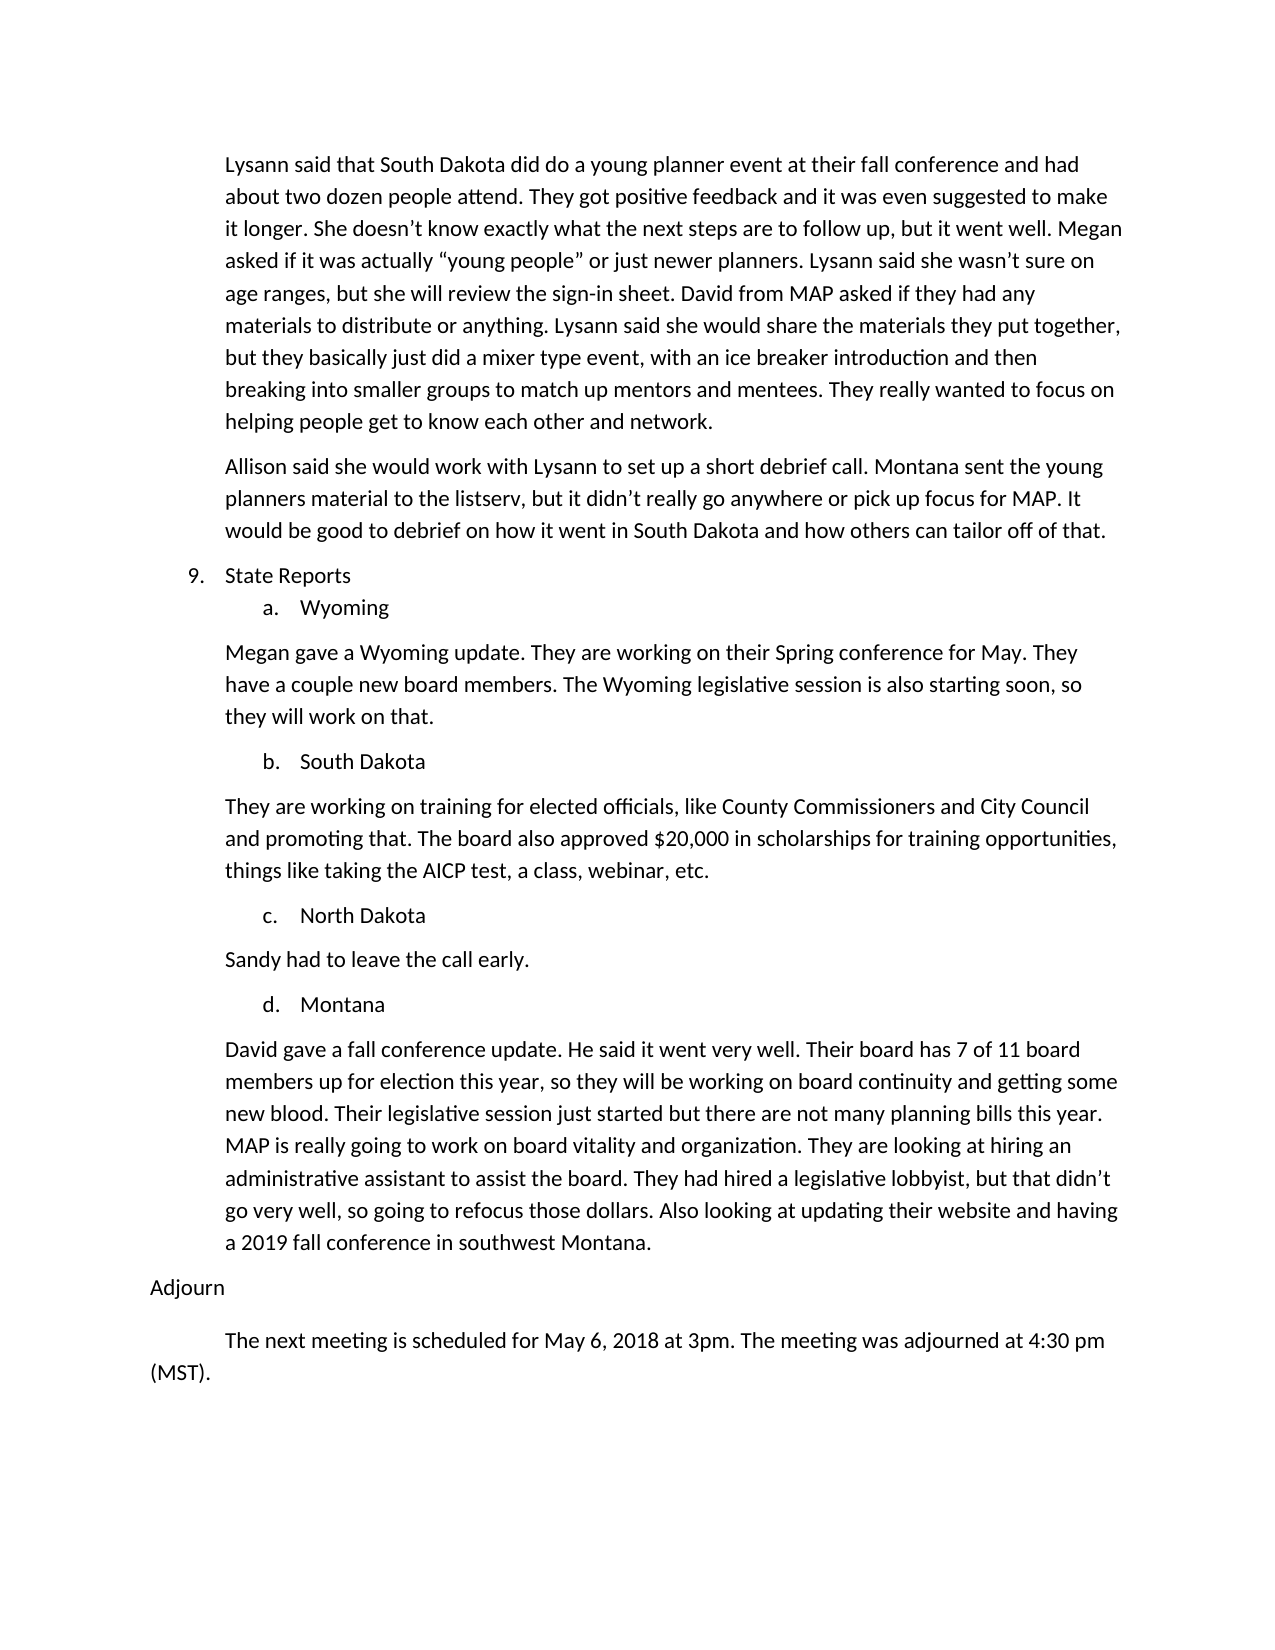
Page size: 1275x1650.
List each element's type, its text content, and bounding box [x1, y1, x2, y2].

list Wyoming [262, 593, 1125, 621]
text Sandy had to leave the call early. [225, 946, 1125, 974]
text Adjourn [150, 1273, 1125, 1301]
list State Reports [187, 561, 1125, 589]
list Montana [262, 990, 1125, 1018]
text David gave a fall conference update. He said it went very well. Their board has 7 of 11 board members up for election this year, so they will be working on board continuity and getting some new blood. Their legislative session just started but there are not many planning bills this year. MAP is really going to work on board vitality and organization. They are looking at hiring an administrative assistant to assist the board. They had hired a legislative lobbyist, but that didn’t go very well, so going to refocus those dollars. Also looking at updating their website and having a 2019 fall conference in southwest Montana. [225, 1035, 1125, 1256]
list North Dakota [262, 901, 1125, 929]
text The next meeting is scheduled for May 6, 2018 at 3pm. The meeting was adjourned at 4:30 pm (MST). [150, 1326, 1125, 1386]
list South Dakota [262, 747, 1125, 775]
text They are working on training for elected officials, like County Commissioners and City Council and promoting that. The board also approved $20,000 in scholarships for training opportunities, things like taking the AICP test, a class, webinar, etc. [225, 792, 1125, 884]
text Allison said she would work with Lysann to set up a short debrief call. Montana sent the young planners material to the listserv, but it didn’t really go anywhere or pick up focus for MAP. It would be good to debrief on how it went in South Dakota and how others can tailor off of that. [225, 452, 1125, 544]
text Megan gave a Wyoming update. They are working on their Spring conference for May. They have a couple new board members. The Wyoming legislative session is also starting soon, so they will work on that. [225, 638, 1125, 731]
text Lysann said that South Dakota did do a young planner event at their fall conference and had about two dozen people attend. They got positive feedback and it was even suggested to make it longer. She doesn’t know exactly what the next steps are to follow up, but it went well. Megan asked if it was actually “young people” or just newer planners. Lysann said she wasn’t sure on age ranges, but she will review the sign-in sheet. David from MAP asked if they had any materials to distribute or anything. Lysann said she would share the materials they put together, but they basically just did a mixer type event, with an ice breaker introduction and then breaking into smaller groups to match up mentors and mentees. They really wanted to focus on helping people get to know each other and network. [225, 150, 1125, 436]
